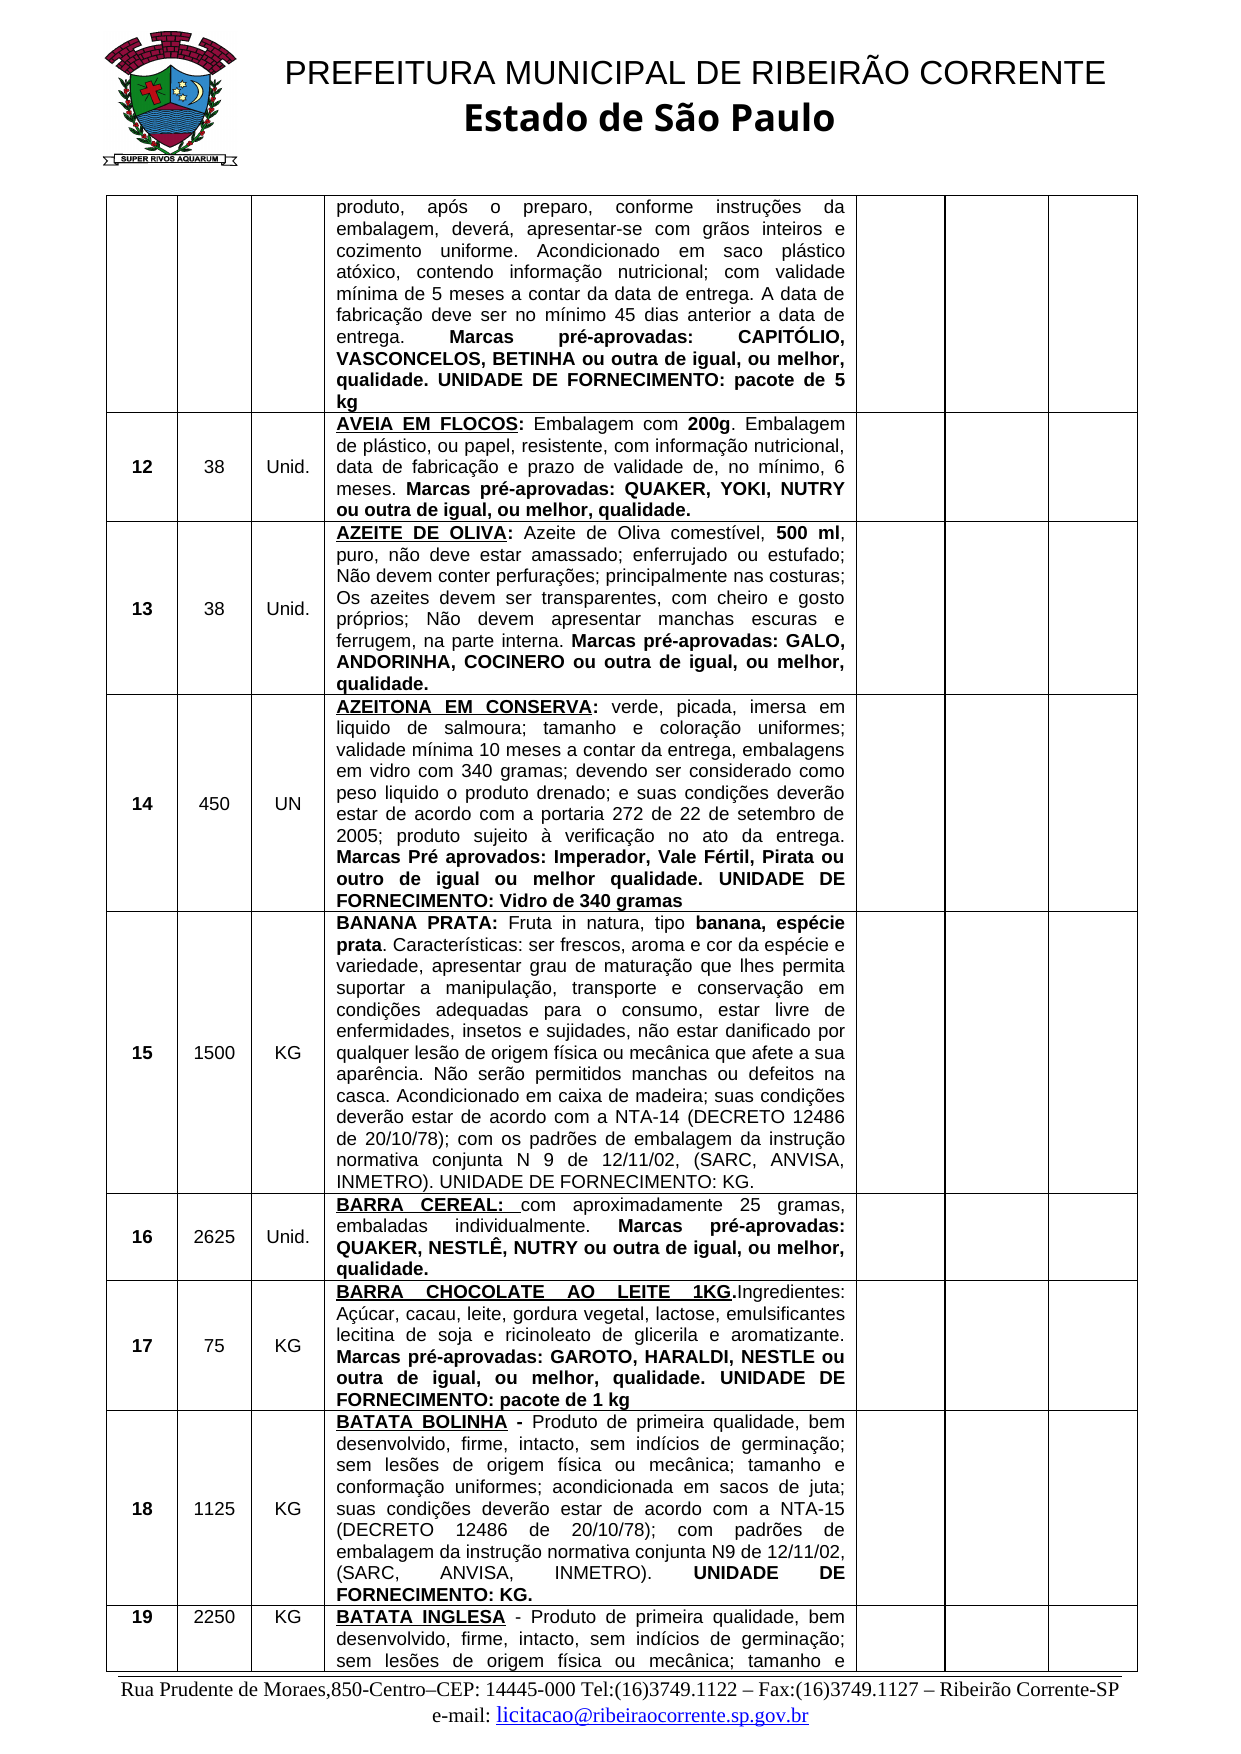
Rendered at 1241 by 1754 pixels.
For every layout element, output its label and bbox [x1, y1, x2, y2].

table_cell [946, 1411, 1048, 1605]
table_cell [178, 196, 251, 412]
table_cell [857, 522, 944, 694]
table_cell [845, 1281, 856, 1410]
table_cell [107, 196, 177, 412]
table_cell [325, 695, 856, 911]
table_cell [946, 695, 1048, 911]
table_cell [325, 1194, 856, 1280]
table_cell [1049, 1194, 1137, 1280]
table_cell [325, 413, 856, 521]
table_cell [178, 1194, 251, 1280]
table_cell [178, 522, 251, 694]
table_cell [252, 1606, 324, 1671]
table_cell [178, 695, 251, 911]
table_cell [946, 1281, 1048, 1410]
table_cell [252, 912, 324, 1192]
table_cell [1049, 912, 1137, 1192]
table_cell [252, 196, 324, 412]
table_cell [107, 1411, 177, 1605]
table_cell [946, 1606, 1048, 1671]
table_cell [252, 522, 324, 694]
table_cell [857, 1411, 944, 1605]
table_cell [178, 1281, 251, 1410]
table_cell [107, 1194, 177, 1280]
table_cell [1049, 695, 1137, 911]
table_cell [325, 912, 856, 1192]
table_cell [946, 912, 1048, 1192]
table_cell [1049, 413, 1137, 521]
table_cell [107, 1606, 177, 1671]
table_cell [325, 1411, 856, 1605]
picture [102, 31, 238, 166]
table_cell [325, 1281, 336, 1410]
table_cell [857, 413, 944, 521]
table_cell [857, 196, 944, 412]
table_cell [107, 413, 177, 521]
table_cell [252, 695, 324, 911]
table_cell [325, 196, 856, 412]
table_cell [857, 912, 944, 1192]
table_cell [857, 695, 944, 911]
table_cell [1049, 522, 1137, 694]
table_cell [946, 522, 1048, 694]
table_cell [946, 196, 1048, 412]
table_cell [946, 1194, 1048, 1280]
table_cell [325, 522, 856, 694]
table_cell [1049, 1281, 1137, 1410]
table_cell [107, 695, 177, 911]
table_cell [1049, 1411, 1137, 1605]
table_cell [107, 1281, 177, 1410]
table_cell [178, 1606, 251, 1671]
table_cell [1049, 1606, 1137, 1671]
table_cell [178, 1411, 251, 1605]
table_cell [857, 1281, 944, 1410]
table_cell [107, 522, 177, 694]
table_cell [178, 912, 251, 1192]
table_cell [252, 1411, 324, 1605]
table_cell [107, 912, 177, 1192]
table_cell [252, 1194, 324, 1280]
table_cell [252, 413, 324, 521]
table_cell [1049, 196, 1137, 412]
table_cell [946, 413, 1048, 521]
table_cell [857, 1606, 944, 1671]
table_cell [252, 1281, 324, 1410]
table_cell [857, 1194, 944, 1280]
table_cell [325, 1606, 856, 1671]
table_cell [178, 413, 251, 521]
